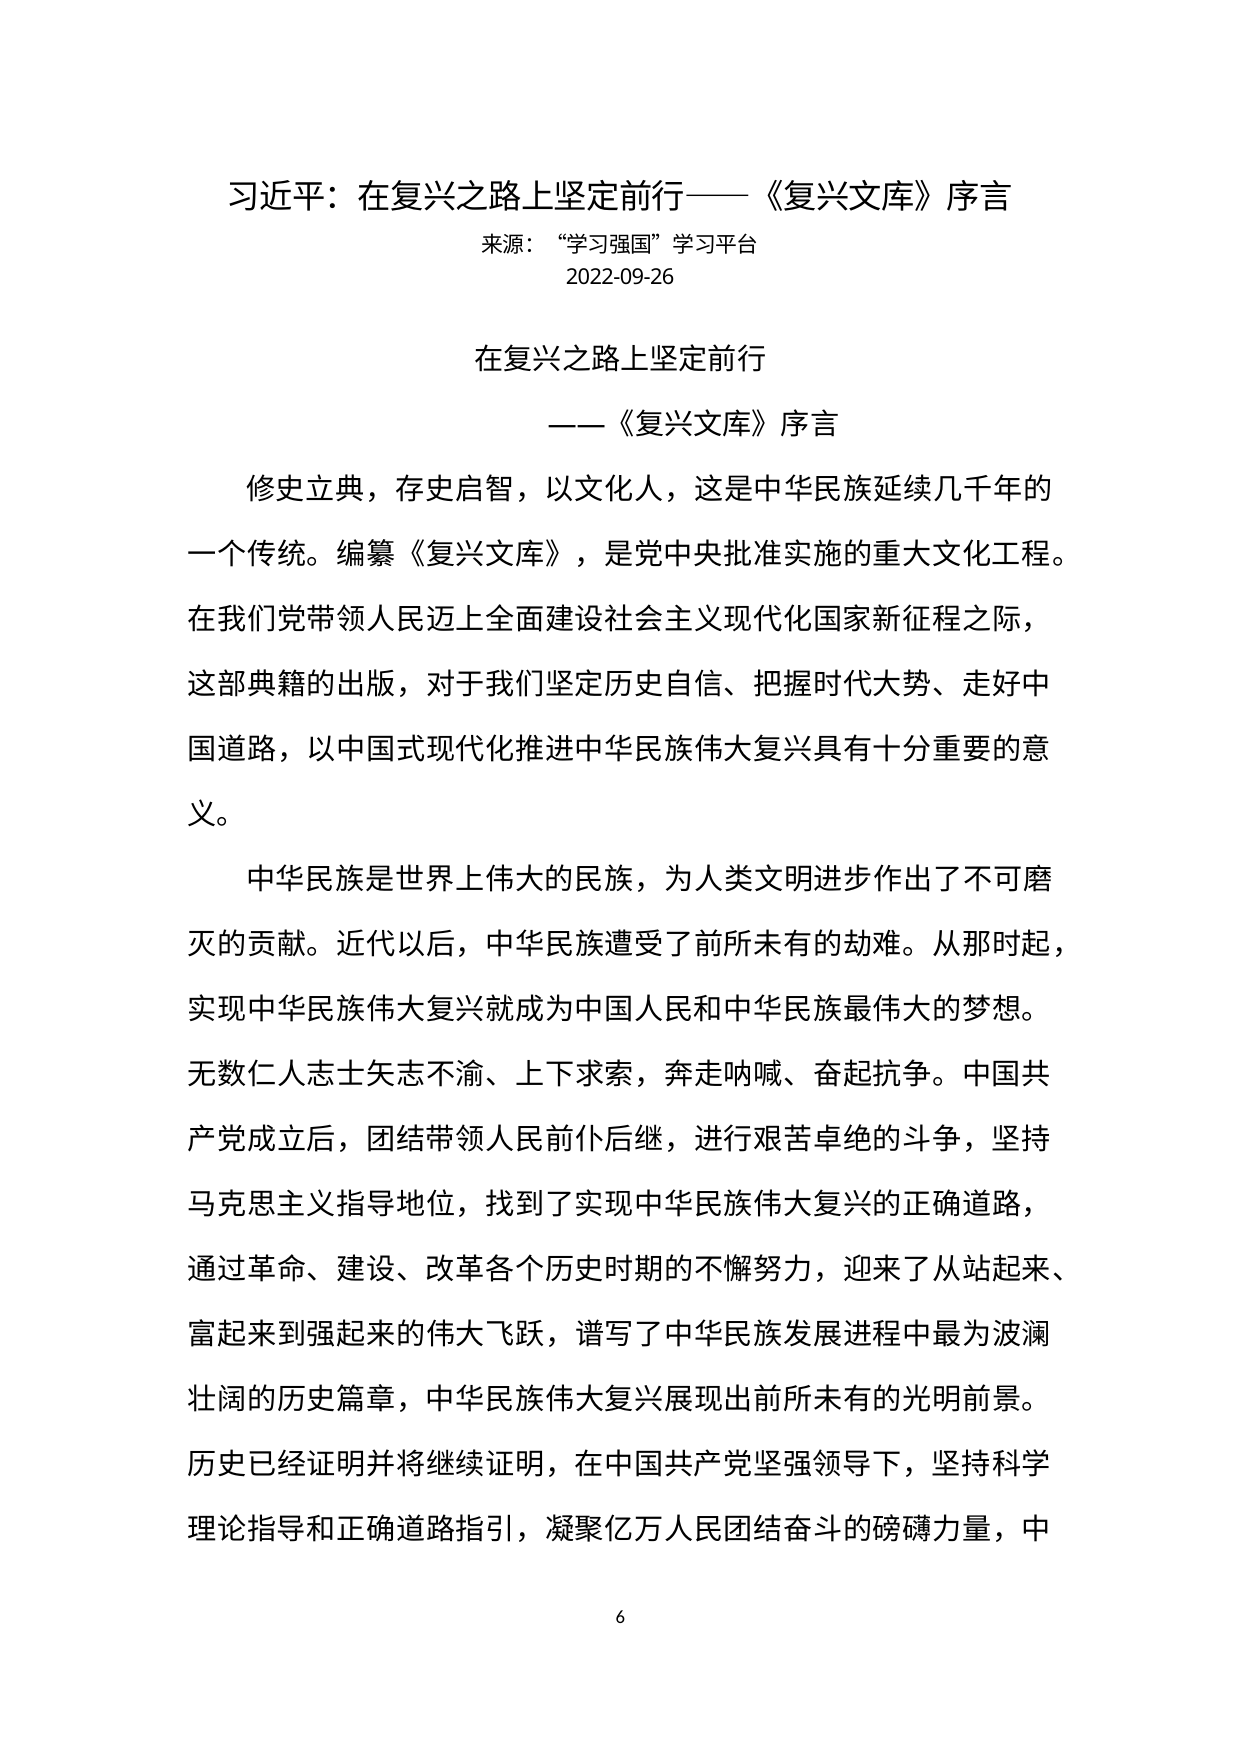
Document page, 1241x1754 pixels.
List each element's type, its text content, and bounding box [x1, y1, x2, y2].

text 在复兴之路上坚定前行 [187, 324, 1053, 389]
text 修史立典，存史启智，以文化人，这是中华民族延续几千年的一个传统。编纂《复兴文库》，是党中央批准实施的重大文化工程。在我们党带领人民迈上全面建设社会主义现代化国家新征程之际，这部典籍的出版，对于我们坚定历史自信、把握时代大势、走好中国道路，以中国式现代化推进中华民族伟大复兴具有十分重要的意义。 [187, 454, 1053, 844]
text ——《复兴文库》序言 [187, 389, 1053, 454]
subtitle 2022-09-26 [187, 259, 1053, 292]
text 习近平：在复兴之路上坚定前行——《复兴文库》序言 [187, 162, 1053, 227]
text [187, 844, 1053, 1559]
subtitle 来源：“学习强国”学习平台 [187, 227, 1053, 259]
